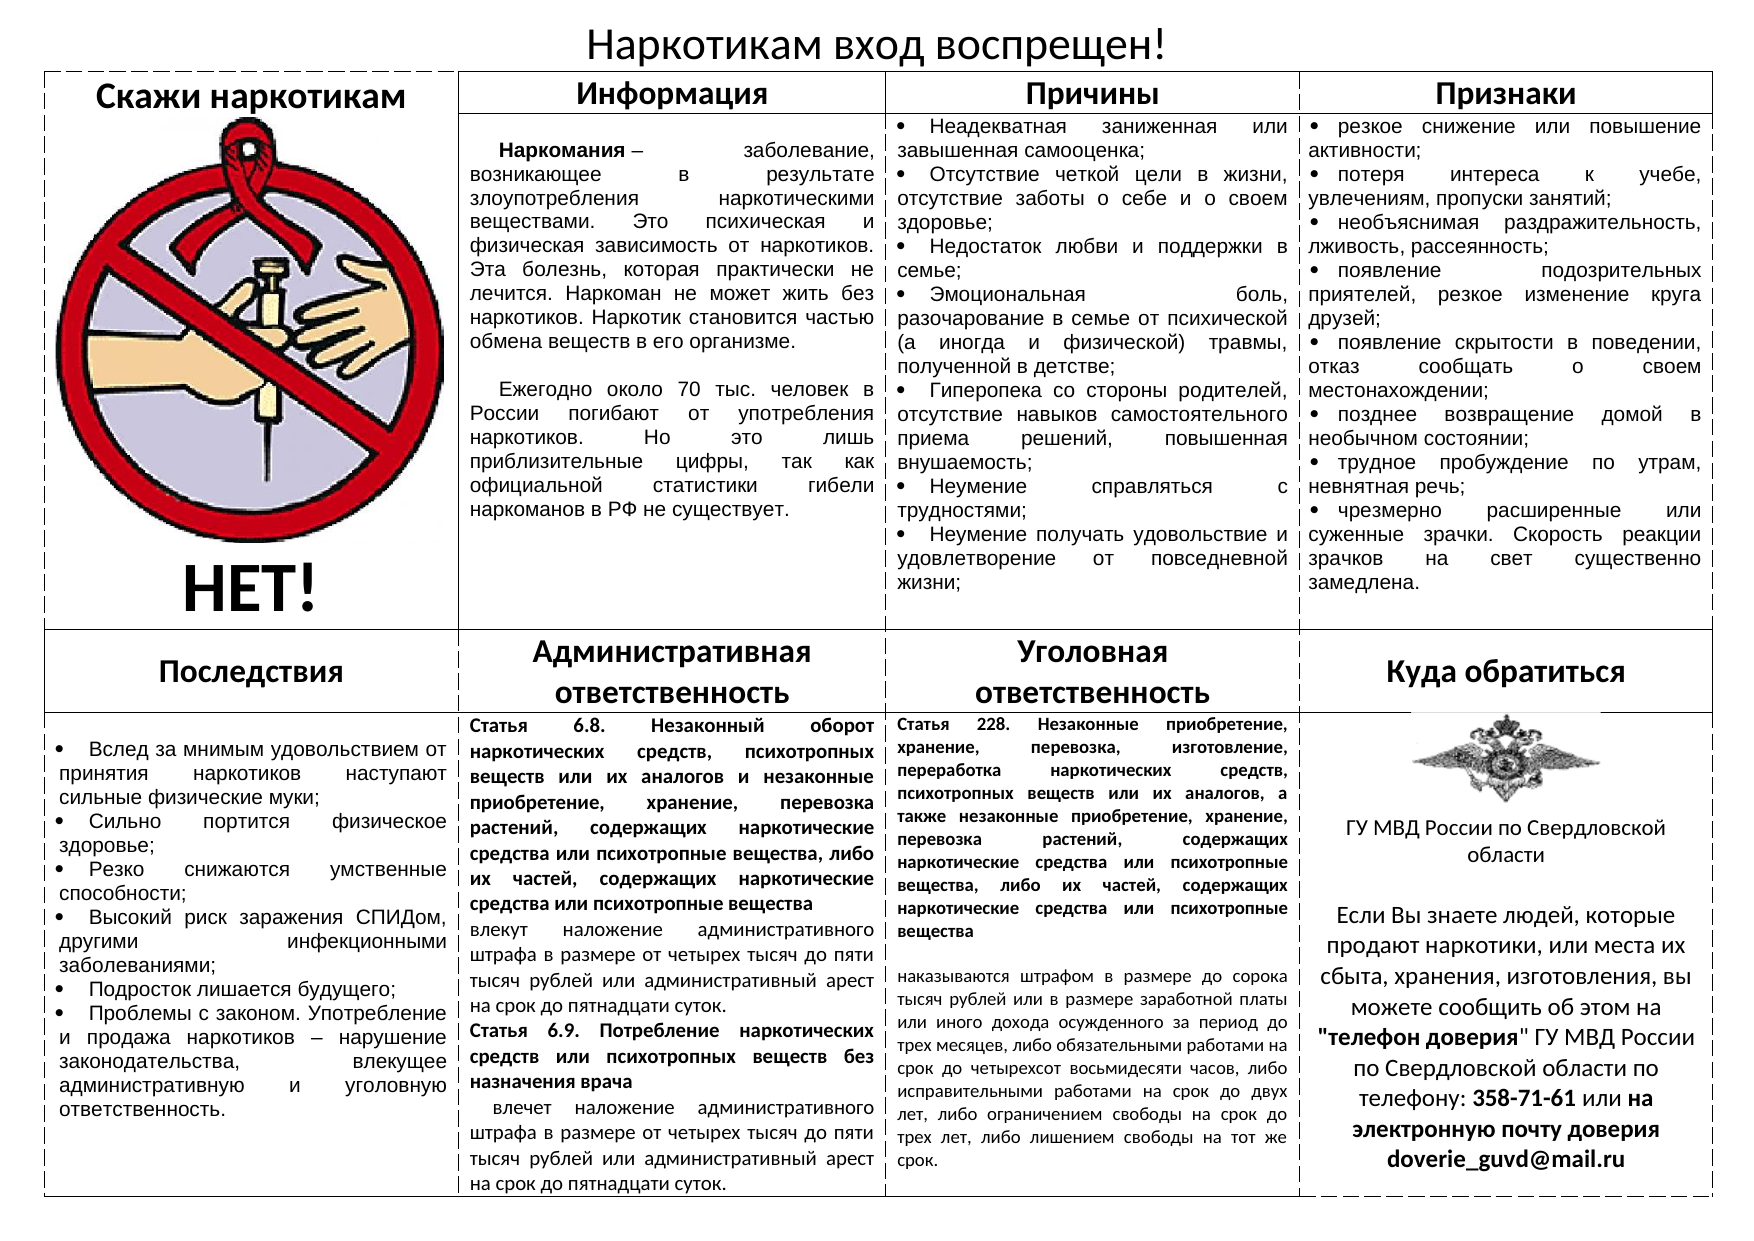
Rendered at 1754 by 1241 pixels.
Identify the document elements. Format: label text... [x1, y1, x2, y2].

table_header Информация [459, 72, 885, 112]
table_cell Статья 228. Незаконные приобретение, хранение, перевозка, изготовление, переработка наркотических средств, психотропных веществ или их аналогов, а также незаконные приобретение, хранение, перевозка растений, содержащих наркотические средства или психотропные вещества, либо их частей, содержащих наркотические средства или психотропные вещества наказываются штрафом в размере до сорока тысяч рублей или в размере заработной платы или иного дохода осужденного за период до трех месяцев, либо обязательными работами на срок до четырехсот восьмидесяти часов, либо исправительными работами на срок до двух лет, либо ограничением свободы на срок до трех лет, либо лишением свободы на тот же срок. [886, 713, 1299, 1196]
picture [55, 117, 444, 543]
table_cell Уголовная ответственность [886, 630, 1299, 712]
text Наркотикам вход воспрещен! [118, 15, 1636, 71]
table_cell Последствия [45, 630, 458, 712]
table_cell Наркомания – заболевание, возникающее в результате злоупотребления наркотическими веществами. Это психическая и физическая зависимость от наркотиков. Эта болезнь, которая практически не лечится. Наркоман не может жить без наркотиков. Наркотик становится частью обмена веществ в его организме. Ежегодно около 70 тыс. человек в России погибают от употребления наркотиков. Но это лишь приблизительные цифры, так как официальной статистики гибели наркоманов в РФ не существует. [459, 114, 886, 629]
table_cell Куда обратиться [1299, 630, 1712, 712]
table_cell Неадекватная заниженная или завышенная самооценка; Отсутствие четкой цели в жизни, отсутствие заботы о себе и о своем здоровье; Недостаток любви и поддержки в семье; Эмоциональная боль, разочарование в семье от психической (а иногда и физической) травмы, полученной в детстве; Гиперопека со стороны родителей, отсутствие навыков самостоятельного приема решений, повышенная внушаемость; Неумение справляться с трудностями; Неумение получать удовольствие и удовлетворение от повседневной жизни; [886, 114, 1299, 629]
table_cell резкое снижение или повышение активности; потеря интереса к учебе, увлечениям, пропуски занятий; необъяснимая раздражительность, лживость, рассеянность; появление подозрительных приятелей, резкое изменение круга друзей; появление скрытости в поведении, отказ сообщать о своем местонахождении; позднее возвращение домой в необычном состоянии; трудное пробуждение по утрам, невнятная речь; чрезмерно расширенные или суженные зрачки. Скорость реакции зрачков на свет существенно замедлена. [1299, 114, 1713, 629]
table_cell ГУ МВД России по Свердловской области Если Вы знаете людей, которые продают наркотики, или места их сбыта, хранения, изготовления, вы можете сообщить об этом на "телефон доверия" ГУ МВД России по Свердловской области по телефону: 358-71-61 или на электронную почту доверия doverie_guvd@mail.ru [1299, 713, 1713, 1196]
table_header Признаки [1299, 72, 1712, 112]
table_header Причины [886, 72, 1299, 112]
table_cell Вслед за мнимым удовольствием от принятия наркотиков наступают сильные физические муки; Сильно портится физическое здоровье; Резко снижаются умственные способности; Высокий риск заражения СПИДом, другими инфекционными заболеваниями; Подросток лишается будущего; Проблемы с законом. Употребление и продажа наркотиков – нарушение законодательства, влекущее административную и уголовную ответственность. [44, 713, 458, 1196]
table_cell Статья 6.8. Незаконный оборот наркотических средств, психотропных веществ или их аналогов и незаконные приобретение, хранение, перевозка растений, содержащих наркотические средства или психотропные вещества, либо их частей, содержащих наркотические средства или психотропные вещества влекут наложение административного штрафа в размере от четырех тысяч до пяти тысяч рублей или административный арест на срок до пятнадцати суток. Статья 6.9. Потребление наркотических средств или психотропных веществ без назначения врача влечет наложение административного штрафа в размере от четырех тысяч до пяти тысяч рублей или административный арест на срок до пятнадцати суток. [458, 713, 886, 1196]
table_cell Административная ответственность [458, 630, 886, 712]
table_header Скажи наркотикам НЕТ! [44, 71, 458, 629]
